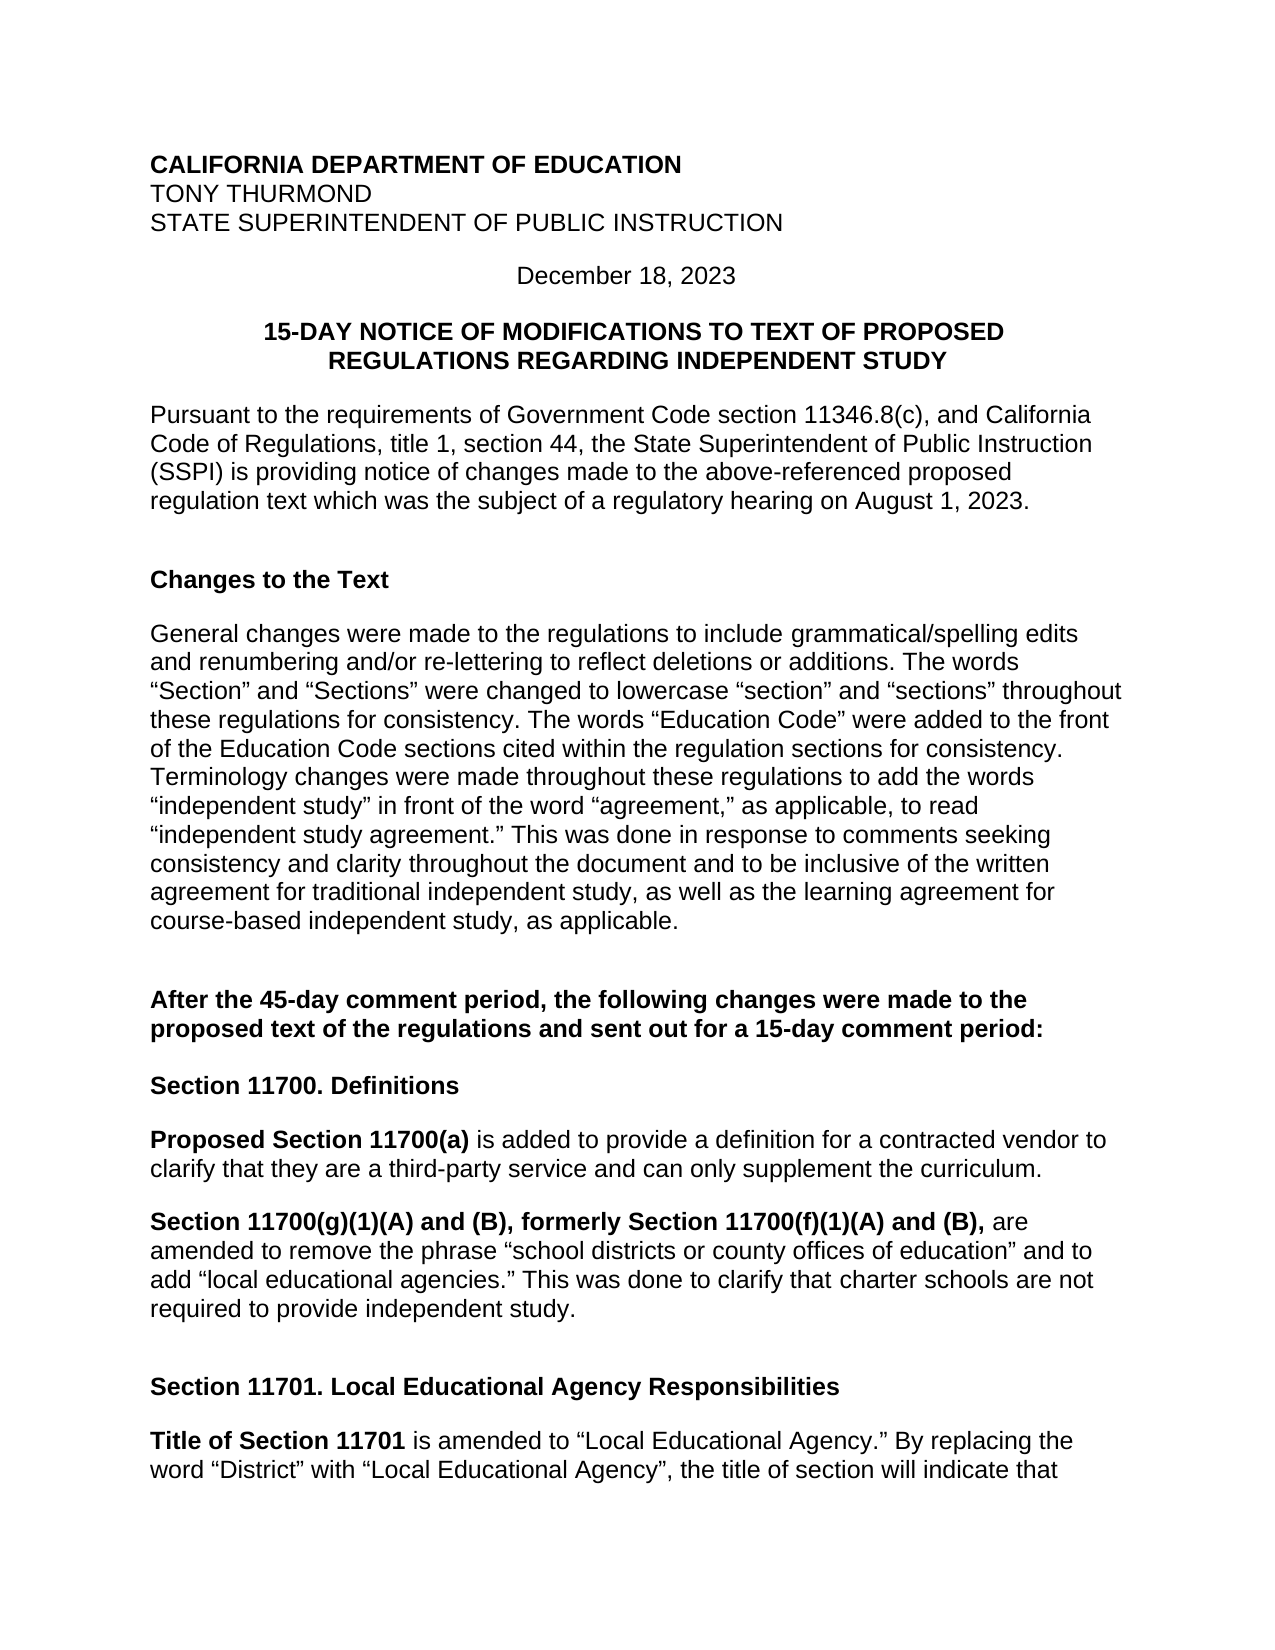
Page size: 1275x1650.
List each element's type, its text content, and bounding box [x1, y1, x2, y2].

text Section 11700(g)(1)(A) and (B), formerly Section 11700(f)(1)(A) and (B), are amended to remove the phrase “school districts or county offices of education” and to add “local educational agencies.” This was done to clarify that charter schools are not required to provide independent study. [150, 1207, 1125, 1322]
text Proposed Section 11700(a) is added to provide a definition for a contracted vendor to clarify that they are a third-party service and can only supplement the curriculum. [150, 1125, 1125, 1182]
text December 18, 2023 [225, 261, 1027, 290]
subtitle Changes to the Text [150, 565, 1125, 593]
text General changes were made to the regulations to include grammatical/spelling edits and renumbering and/or re-lettering to reflect deletions or additions. The words “Section” and “Sections” were changed to lowercase “section” and “sections” throughout these regulations for consistency. The words “Education Code” were added to the front of the Education Code sections cited within the regulation sections for consistency. Terminology changes were made throughout these regulations to add the words “independent study” in front of the word “agreement,” as applicable, to read “independent study agreement.” This was done in response to comments seeking consistency and clarity throughout the document and to be inclusive of the written agreement for traditional independent study, as well as the learning agreement for course-based independent study, as applicable. [150, 618, 1125, 935]
text TONY THURMOND [150, 179, 1125, 207]
text After the 45-day comment period, the following changes were made to the proposed text of the regulations and sent out for a 15-day comment period: [150, 985, 1125, 1042]
subtitle Section 11700. Definitions [150, 1071, 1125, 1100]
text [150, 1426, 1125, 1483]
subtitle Section 11701. Local Educational Agency Responsibilities [150, 1372, 1125, 1401]
text Pursuant to the requirements of Government Code section 11346.8(c), and California Code of Regulations, title 1, section 44, the State Superintendent of Public Instruction (SSPI) is providing notice of changes made to the above-referenced proposed regulation text which was the subject of a regulatory hearing on August 1, 2023. [150, 400, 1125, 515]
subtitle 15-DAY NOTICE OF MODIFICATIONS TO TEXT OF PROPOSED REGULATIONS REGARDING INDEPENDENT STUDY [150, 317, 1125, 375]
text STATE SUPERINTENDENT OF PUBLIC INSTRUCTION [150, 207, 1125, 236]
text CALIFORNIA DEPARTMENT OF EDUCATION [150, 150, 1125, 179]
